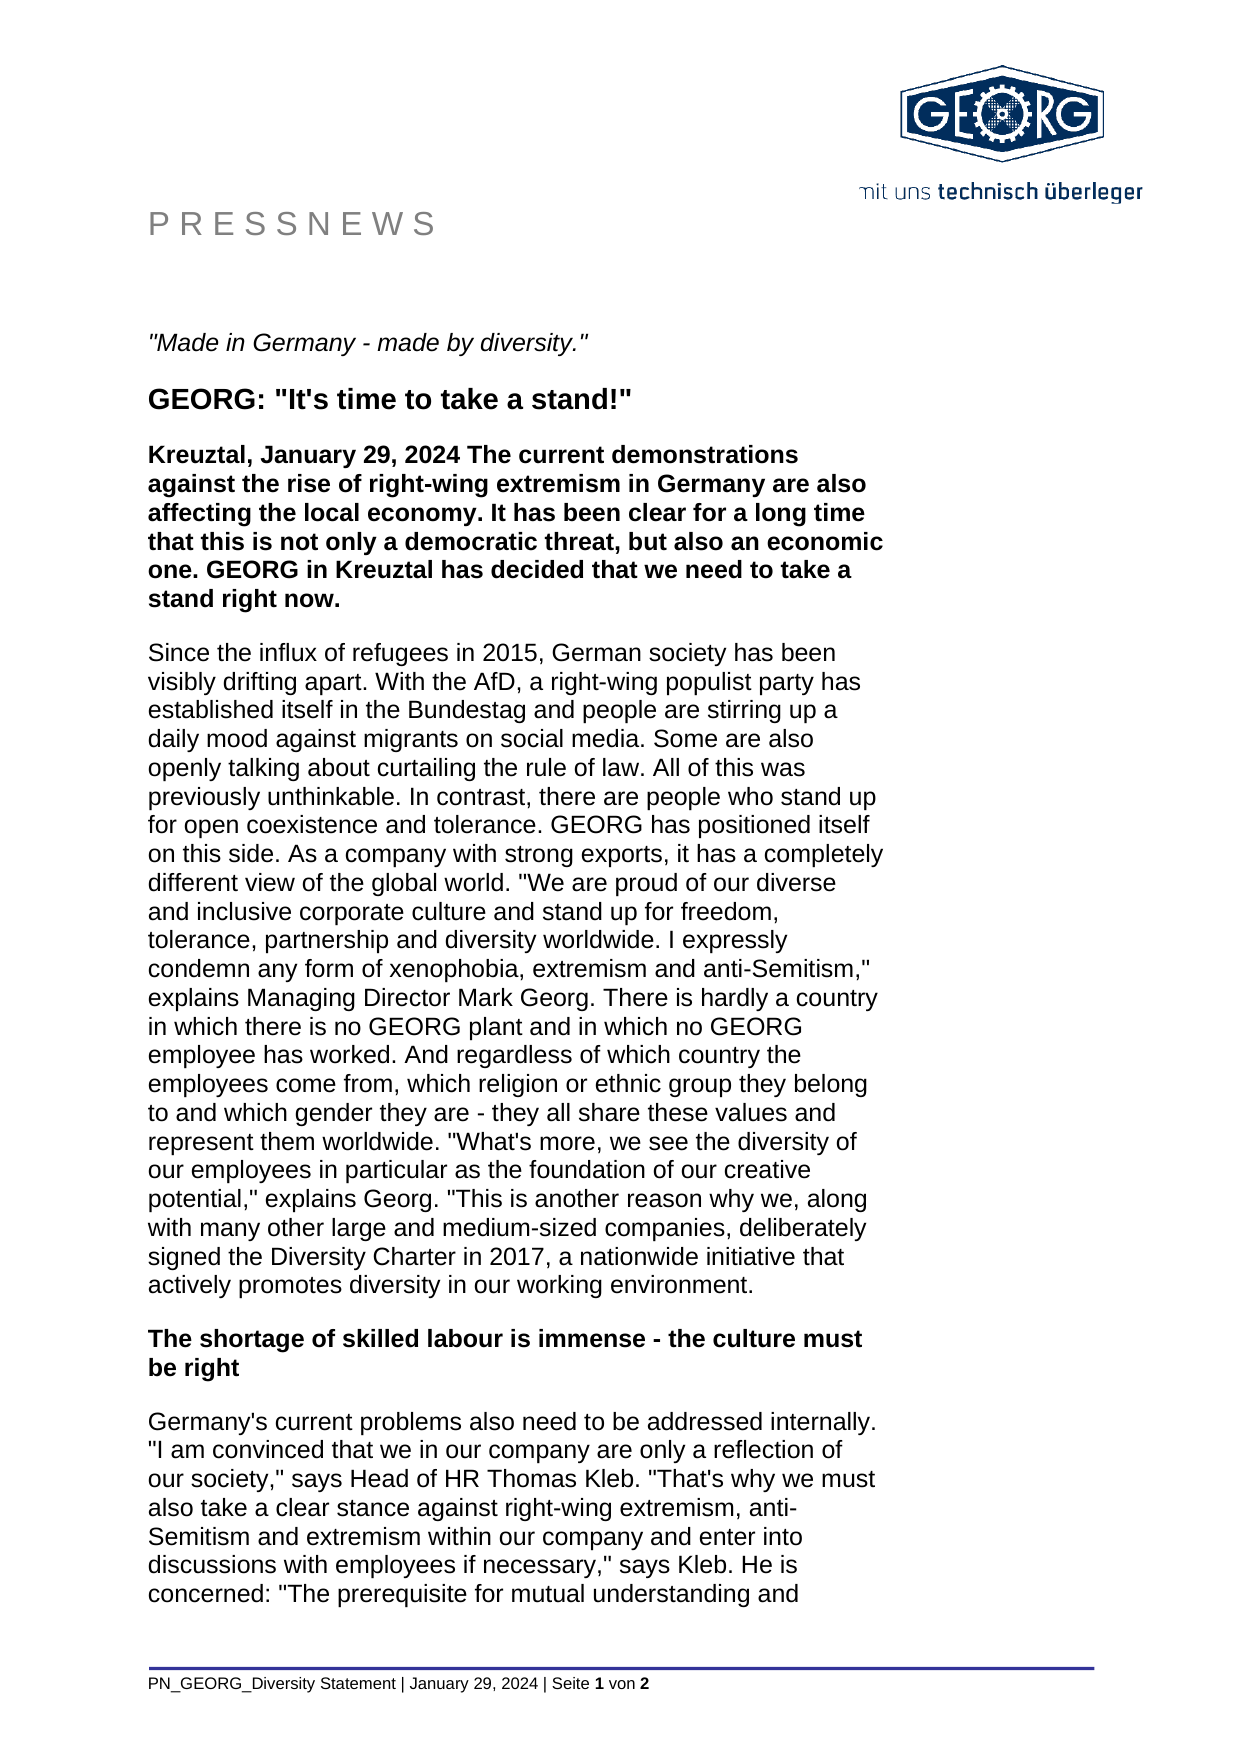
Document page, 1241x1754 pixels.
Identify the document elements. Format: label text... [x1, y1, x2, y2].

text "Made in Germany - made by diversity." [148, 328, 886, 357]
text Kreuztal, January 29, 2024 The current demonstrations against the rise of right-wing extremism in Germany are also affecting the local economy. It has been clear for a long time that this is not only a democratic threat, but also an economic one. GEORG in Kreuztal has decided that we need to take a stand right now. [148, 441, 886, 613]
text The shortage of skilled labour is immense - the culture must be right [239, 1324, 886, 1382]
text GEORG: "It's time to take a stand!" [148, 382, 886, 416]
text Since the influx of refugees in 2015, German society has been visibly drifting apart. With the AfD, a right-wing populist party has established itself in the Bundestag and people are stirring up a daily mood against migrants on social media. Some are also openly talking about curtailing the rule of law. All of this was previously unthinkable. In contrast, there are people who stand up for open coexistence and tolerance. GEORG has positioned itself on this side. As a company with strong exports, it has a completely different view of the global world. "We are proud of our diverse and inclusive corporate culture and stand up for freedom, tolerance, partnership and diversity worldwide. I expressly condemn any form of xenophobia, extremism and anti-Semitism," explains Managing Director Mark Georg. There is hardly a country in which there is no GEORG plant and in which no GEORG employee has worked. And regardless of which country the employees come from, which religion or ethnic group they belong to and which gender they are - they all share these values and represent them worldwide. "What's more, we see the diversity of our employees in particular as the foundation of our creative potential," explains Georg. "This is another reason why we, along with many other large and medium-sized companies, deliberately signed the Diversity Charter in 2017, a nationwide initiative that actively promotes diversity in our working environment. [148, 638, 886, 1299]
picture [857, 65, 1143, 203]
